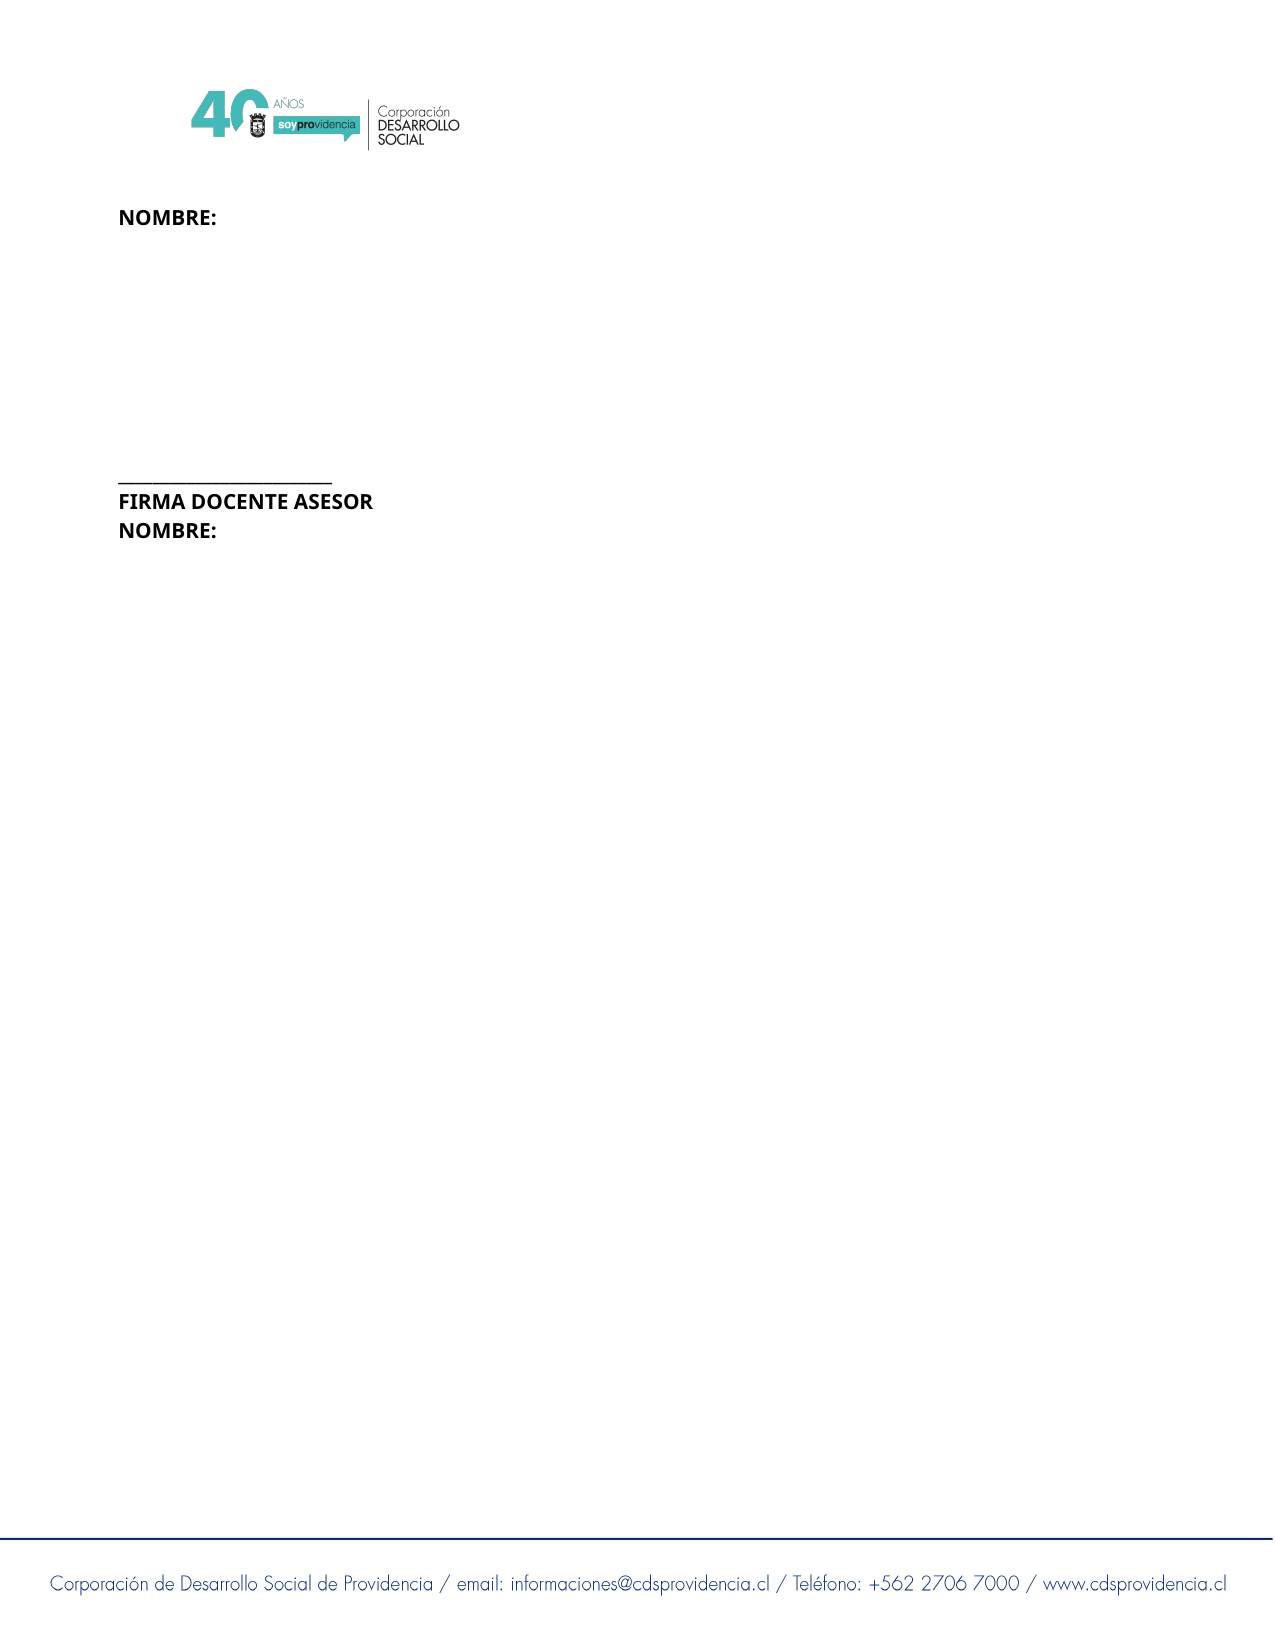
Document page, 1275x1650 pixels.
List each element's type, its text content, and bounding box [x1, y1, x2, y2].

text _________________________ [118, 459, 1152, 487]
text FIRMA DOCENTE ASESOR [118, 487, 1152, 516]
text NOMBRE: [118, 203, 1152, 231]
picture [177, 73, 469, 162]
picture [0, 1520, 1273, 1620]
text NOMBRE: [118, 516, 1152, 544]
